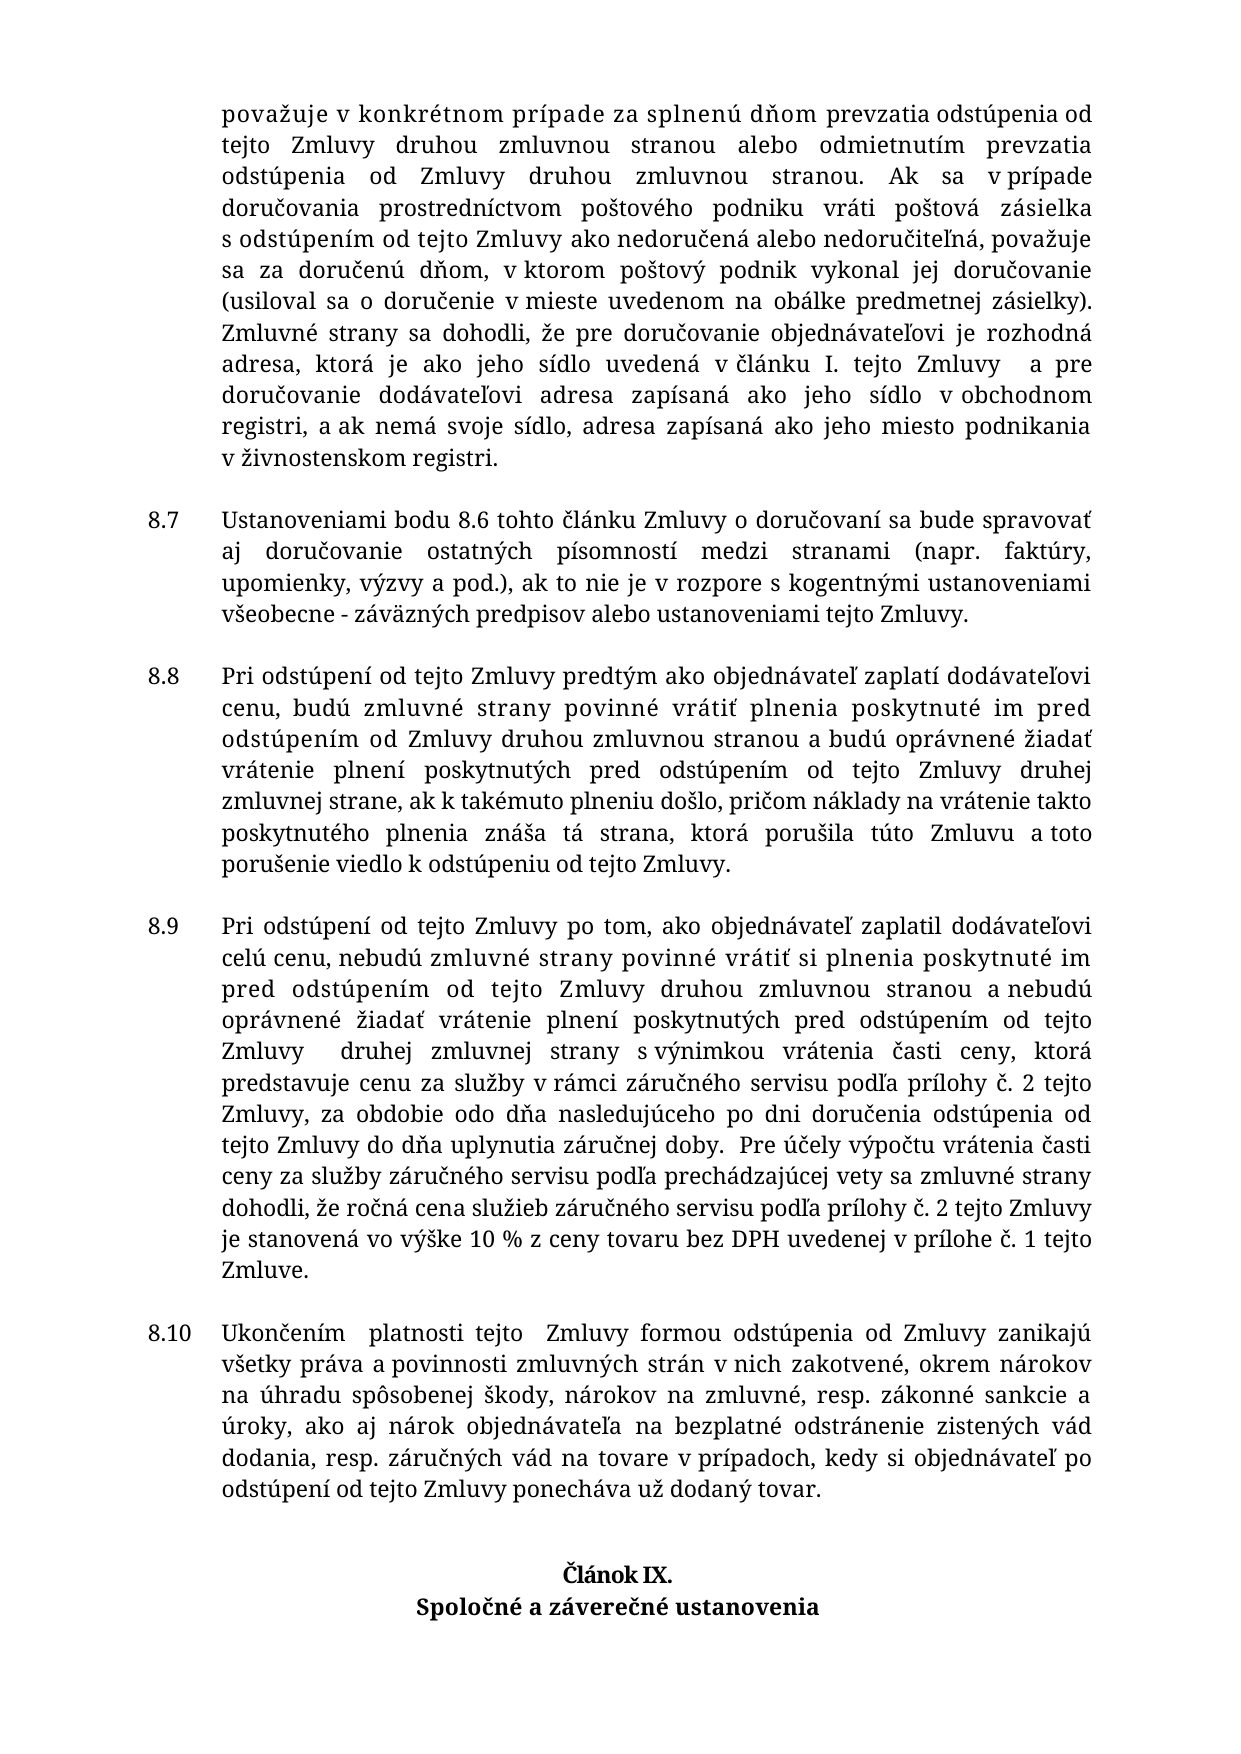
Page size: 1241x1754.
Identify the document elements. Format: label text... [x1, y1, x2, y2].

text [148, 98, 1092, 473]
text 8.9 Pri odstúpení od tejto Zmluvy po tom, ako objednávateľ zaplatil dodávateľovi celú cenu, nebudú zmluvné strany povinné vrátiť si plnenia poskytnuté im pred odstúpením od tejto Zmluvy druhou zmluvnou stranou a nebudú oprávnené žiadať vrátenie plnení poskytnutých pred odstúpením od tejto Zmluvy druhej zmluvnej strany s výnimkou vrátenia časti ceny, ktorá predstavuje cenu za služby v rámci záručného servisu podľa prílohy č. 2 tejto Zmluvy, za obdobie odo dňa nasledujúceho po dni doručenia odstúpenia od tejto Zmluvy do dňa uplynutia záručnej doby. Pre účely výpočtu vrátenia časti ceny za služby záručného servisu podľa prechádzajúcej vety sa zmluvné strany dohodli, že ročná cena služieb záručného servisu podľa prílohy č. 2 tejto Zmluvy je stanovená vo výške 10 % z ceny tovaru bez DPH uvedenej v prílohe č. 1 tejto Zmluve. [148, 910, 1092, 1285]
text 8.8 Pri odstúpení od tejto Zmluvy predtým ako objednávateľ zaplatí dodávateľovi cenu, budú zmluvné strany povinné vrátiť plnenia poskytnuté im pred odstúpením od Zmluvy druhou zmluvnou stranou a budú oprávnené žiadať vrátenie plnení poskytnutých pred odstúpením od tejto Zmluvy druhej zmluvnej strane, ak k takémuto plneniu došlo, pričom náklady na vrátenie takto poskytnutého plnenia znáša tá strana, ktorá porušila túto Zmluvu a toto porušenie viedlo k odstúpeniu od tejto Zmluvy. [148, 660, 1092, 879]
text 8.7 Ustanoveniami bodu 8.6 tohto článku Zmluvy o doručovaní sa bude spravovať aj doručovanie ostatných písomností medzi stranami (napr. faktúry, upomienky, výzvy a pod.), ak to nie je v rozpore s kogentnými ustanoveniami všeobecne - záväzných predpisov alebo ustanoveniami tejto Zmluvy. [148, 504, 1092, 629]
text 8.10 Ukončením platnosti tejto Zmluvy formou odstúpenia od Zmluvy zanikajú všetky práva a povinnosti zmluvných strán v nich zakotvené, okrem nárokov na úhradu spôsobenej škody, nárokov na zmluvné, resp. zákonné sankcie a úroky, ako aj nárok objednávateľa na bezplatné odstránenie zistených vád dodania, resp. záručných vád na tovare v prípadoch, kedy si objednávateľ po odstúpení od tejto Zmluvy ponecháva už dodaný tovar. [148, 1317, 1092, 1504]
text Článok IX. [148, 1559, 1088, 1591]
text Spoločné a záverečné ustanovenia [148, 1591, 1088, 1622]
